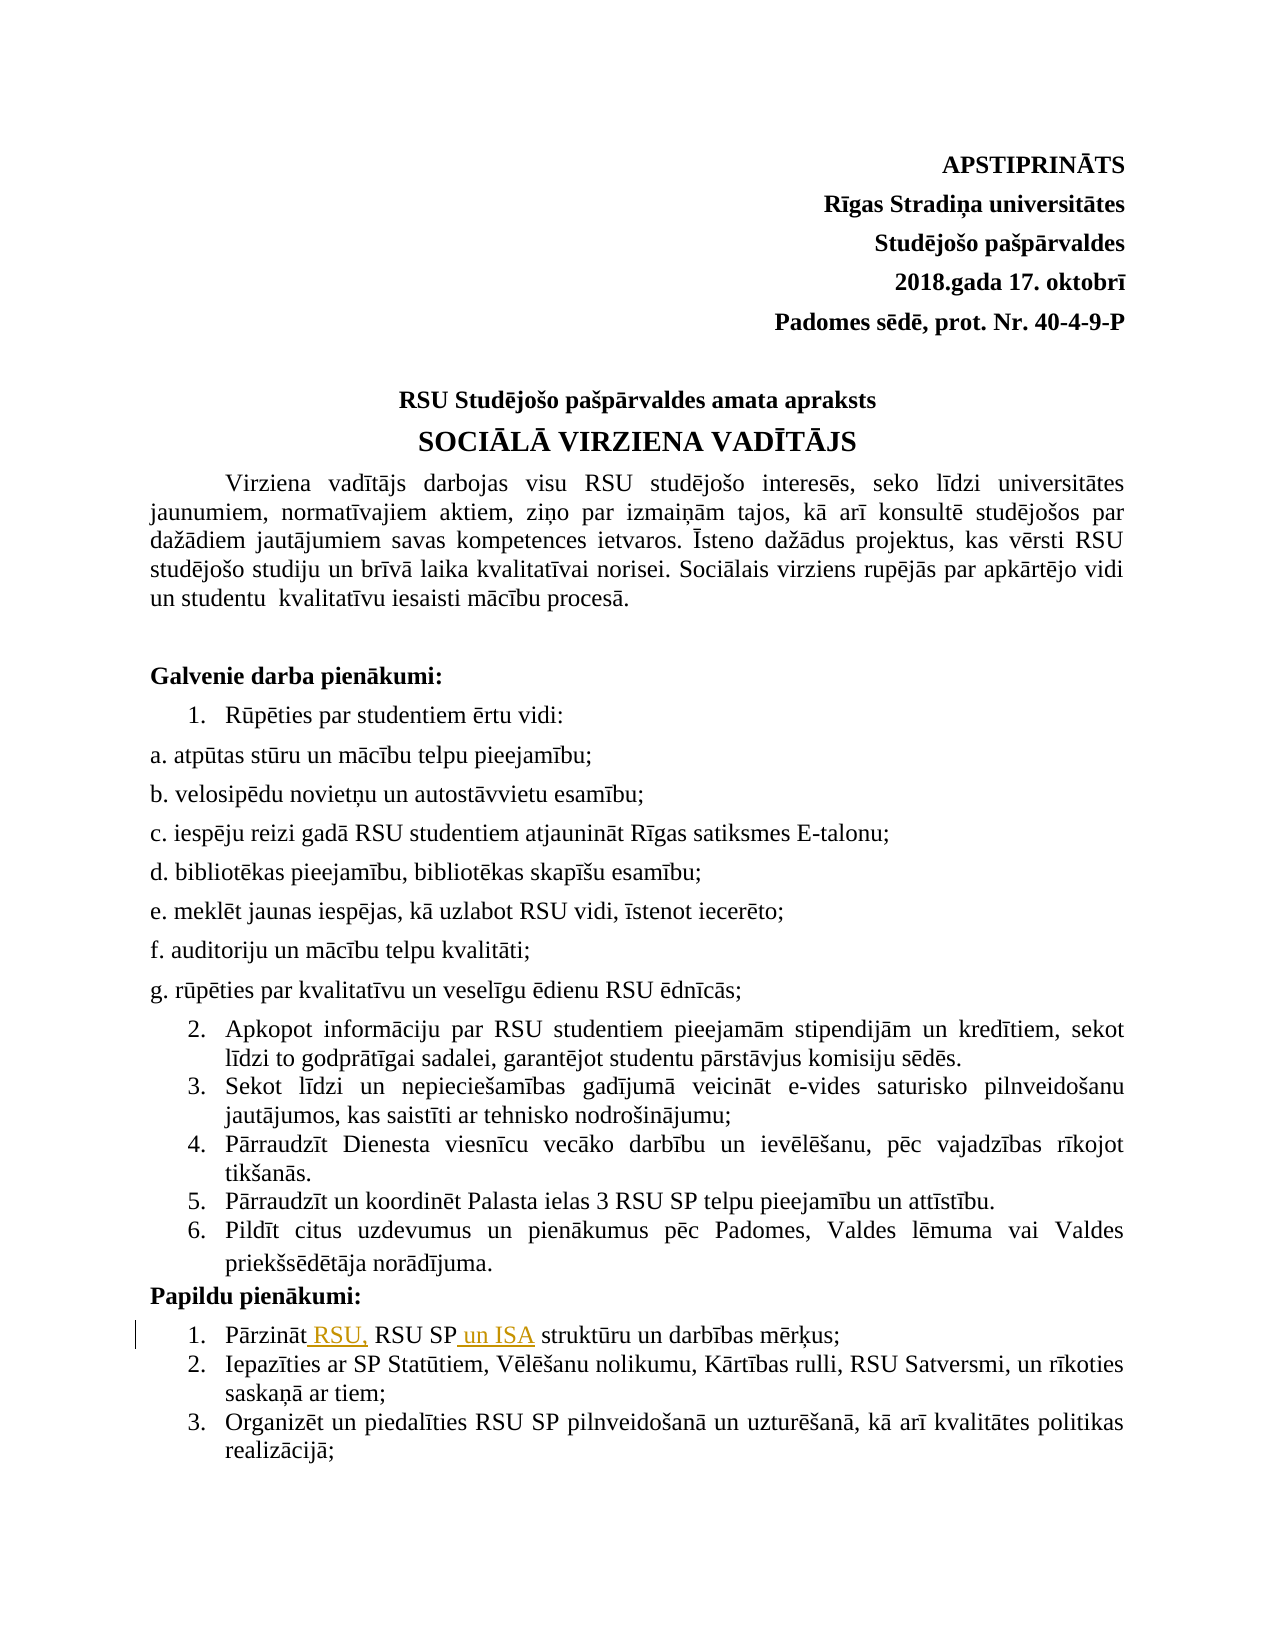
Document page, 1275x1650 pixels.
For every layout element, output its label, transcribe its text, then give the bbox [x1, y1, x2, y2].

text Virziena vadītājs darbojas visu RSU studējošo interesēs, seko līdzi universitātes jaunumiem, normatīvajiem aktiem, ziņo par izmaiņām tajos, kā arī konsultē studējošos par dažādiem jautājumiem savas kompetences ietvaros. Īsteno dažādus projektus, kas vērsti RSU studējošo studiju un brīvā laika kvalitatīvai norisei. Sociālais virziens rupējās par apkārtējo vidi un studentu kvalitatīvu iesaisti mācību procesā. [150, 468, 1125, 612]
list Organizēt un piedalīties RSU SP pilnveidošanā un uzturēšanā, kā arī kvalitātes politikas realizācijā; [187, 1407, 1125, 1464]
text d. bibliotēkas pieejamību, bibliotēkas skapīšu esamību; [150, 857, 1125, 886]
text g. rūpēties par kvalitatīvu un veselīgu ēdienu RSU ēdnīcās; [150, 975, 1125, 1003]
text 2018.gada 17. oktobrī [150, 267, 1125, 296]
text Rīgas Stradiņa universitātes [150, 189, 1125, 218]
text Studējošo pašpārvaldes [150, 228, 1125, 257]
list Pārraudzīt Dienesta viesnīcu vecāko darbību un ievēlēšanu, pēc vajadzības rīkojot tikšanās. [187, 1129, 1125, 1186]
list Pārraudzīt un koordinēt Palasta ielas 3 RSU SP telpu pieejamību un attīstību. [187, 1186, 1125, 1215]
text Padomes sēdē, prot. Nr. 40-4-9-P [150, 307, 1125, 335]
text e. meklēt jaunas iespējas, kā uzlabot RSU vidi, īstenot iecerēto; [150, 896, 1125, 925]
text a. atpūtas stūru un mācību telpu pieejamību; [150, 740, 1125, 768]
list Pildīt citus uzdevumus un pienākumus pēc Padomes, Valdes lēmuma vai Valdes priekšsēdētāja norādījuma. [187, 1215, 1125, 1277]
list Iepazīties ar SP Statūtiem, Vēlēšanu nolikumu, Kārtības rulli, RSU Satversmi, un rīkoties saskaņā ar tiem; [187, 1349, 1125, 1407]
text Papildu pienākumi: [150, 1281, 1125, 1310]
text RSU Studējošo pašpārvaldes amata apraksts [150, 385, 1125, 414]
text b. velosipēdu novietņu un autostāvvietu esamību; [150, 779, 1125, 808]
text c. iespēju reizi gadā RSU studentiem atjaunināt Rīgas satiksmes E-talonu; [150, 818, 1125, 847]
text APSTIPRINĀTS [150, 150, 1125, 179]
list Sekot līdzi un nepieciešamības gadījumā veicināt e-vides saturisko pilnveidošanu jautājumos, kas saistīti ar tehnisko nodrošinājumu; [187, 1071, 1125, 1129]
list Apkopot informāciju par RSU studentiem pieejamām stipendijām un kredītiem, sekot līdzi to godprātīgai sadalei, garantējot studentu pārstāvjus komisiju sēdēs. [187, 1014, 1125, 1071]
text f. auditoriju un mācību telpu kvalitāti; [150, 936, 1125, 964]
list Rūpēties par studentiem ērtu vidi: [187, 701, 1125, 729]
text SOCIĀLĀ VIRZIENA VADĪTĀJS [150, 424, 1125, 458]
text Galvenie darba pienākumi: [150, 661, 1125, 690]
list Pārzināt RSU SP struktūru un darbības mērķus; [187, 1320, 1125, 1349]
